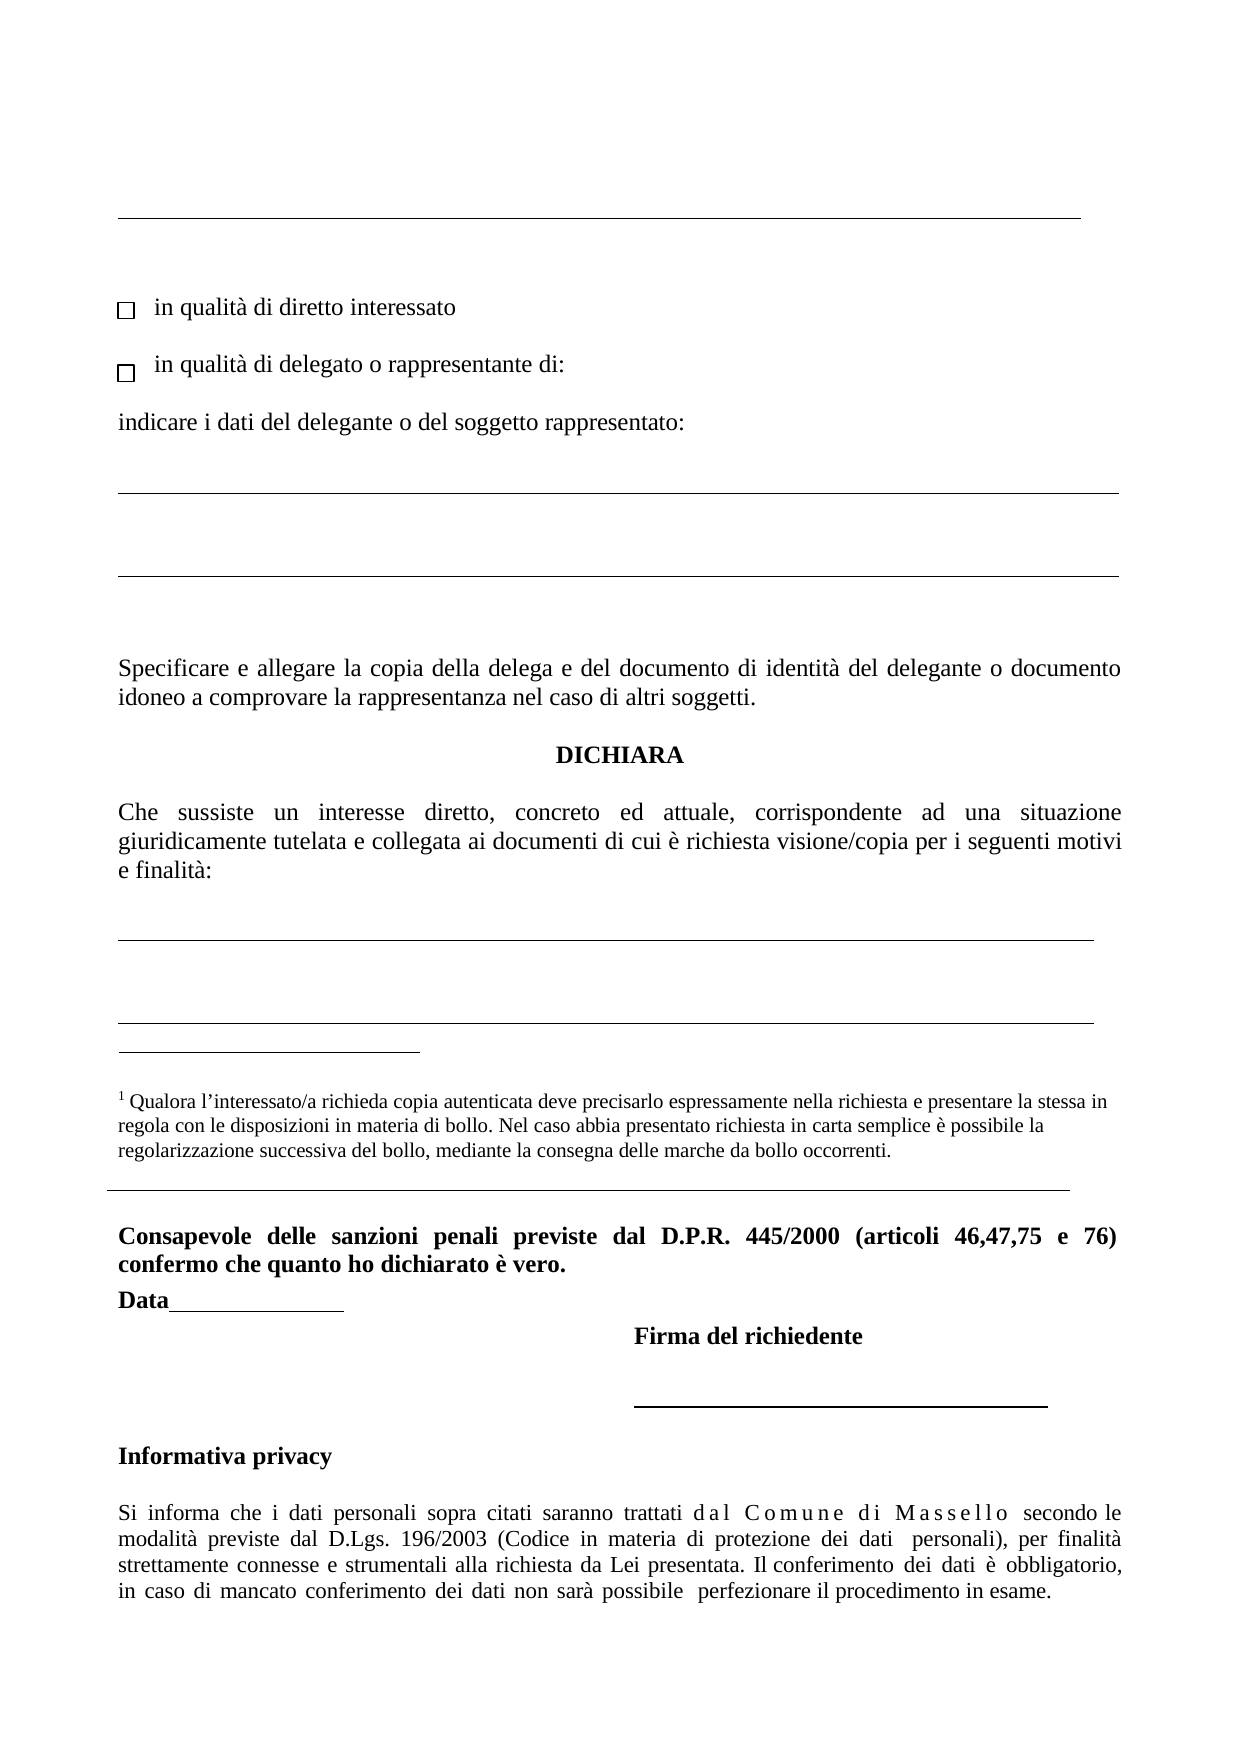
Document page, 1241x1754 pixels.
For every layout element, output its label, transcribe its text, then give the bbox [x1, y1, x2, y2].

text Che sussiste un interesse diretto, concreto ed attuale, corrispondente ad una situazione giuridicamente tutelata e collegata ai documenti di cui è richiesta visione/copia per i seguenti motivi e finalità: [118, 797, 1122, 884]
text Si informa che i dati personali sopra citati saranno trattati dal Comune di Massello secondo le modalità previste dal D.Lgs. 196/2003 (Codice in materia di protezione dei dati personali), per finalità strettamente connesse e strumentali alla richiesta da Lei presentata. Il conferimento dei dati è obbligatorio, in caso di mancato conferimento dei dati non sarà possibile perfezionare il procedimento in esame. [118, 1498, 1122, 1604]
subtitle DICHIARA [106, 740, 1133, 769]
text 1 Qualora l’interessato/a richieda copia autenticata deve precisarlo espressamente nella richiesta e presentare la stessa in regola con le disposizioni in materia di bollo. Nel caso abbia presentato richiesta in carta semplice è possibile la regolarizzazione successiva del bollo, mediante la consegna delle marche da bollo occorrenti. [118, 1088, 1117, 1162]
text Data [118, 1286, 344, 1314]
text Informativa privacy [118, 1441, 1134, 1470]
subtitle Consapevole delle sanzioni penali previste dal D.P.R. 445/2000 (articoli 46,47,75 e 76) confermo che quanto ho dichiarato è vero. [118, 1221, 1122, 1278]
text Firma del richiedente [634, 1321, 1134, 1350]
text in qualità di diretto interessato [154, 292, 1134, 320]
text Specificare e allegare la copia della delega e del documento di identità del delegante o documento idoneo a comprovare la rappresentanza nel caso di altri soggetti. [118, 653, 1122, 711]
text indicare i dati del delegante o del soggetto rappresentato: [118, 407, 1134, 435]
text in qualità di delegato o rappresentante di: [154, 349, 1134, 378]
